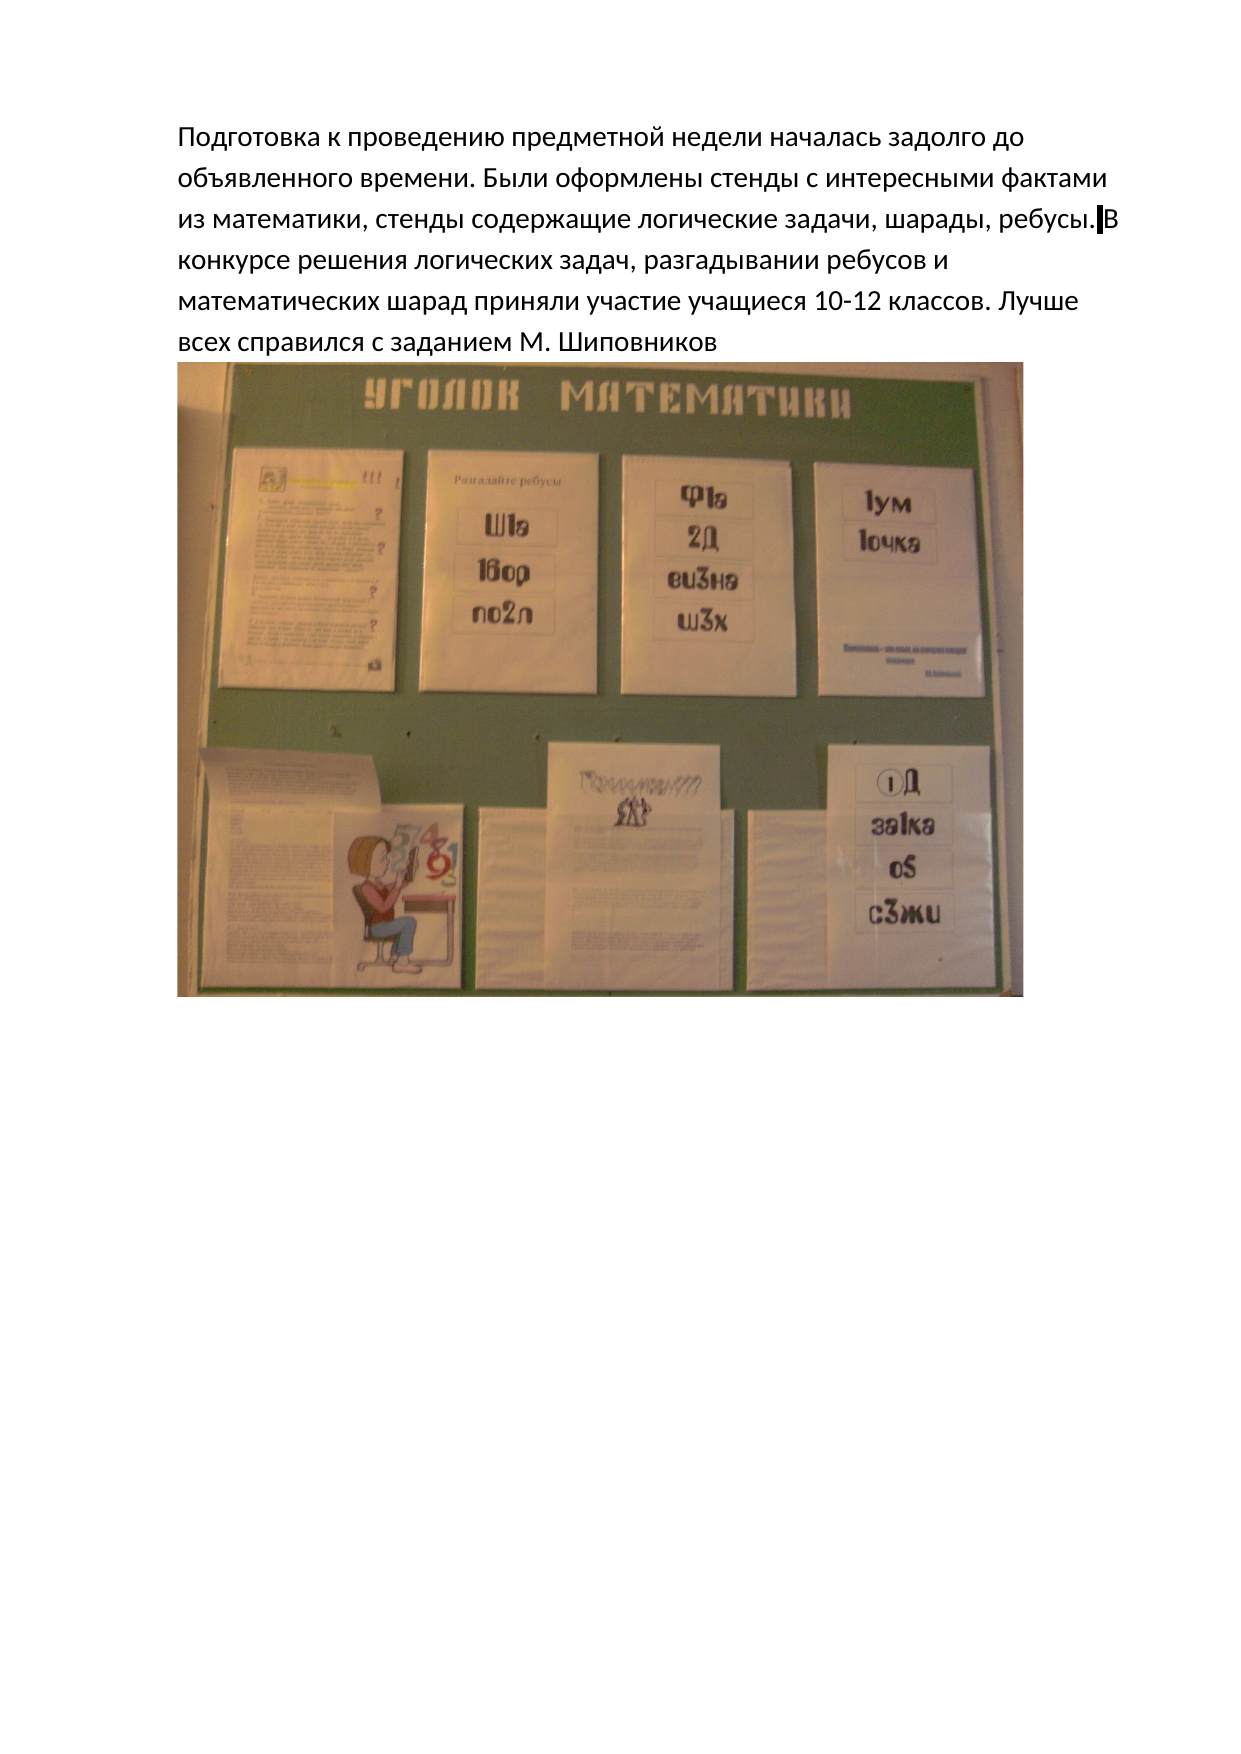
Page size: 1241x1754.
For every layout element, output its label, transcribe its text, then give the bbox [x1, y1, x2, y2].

picture [177, 362, 1024, 997]
